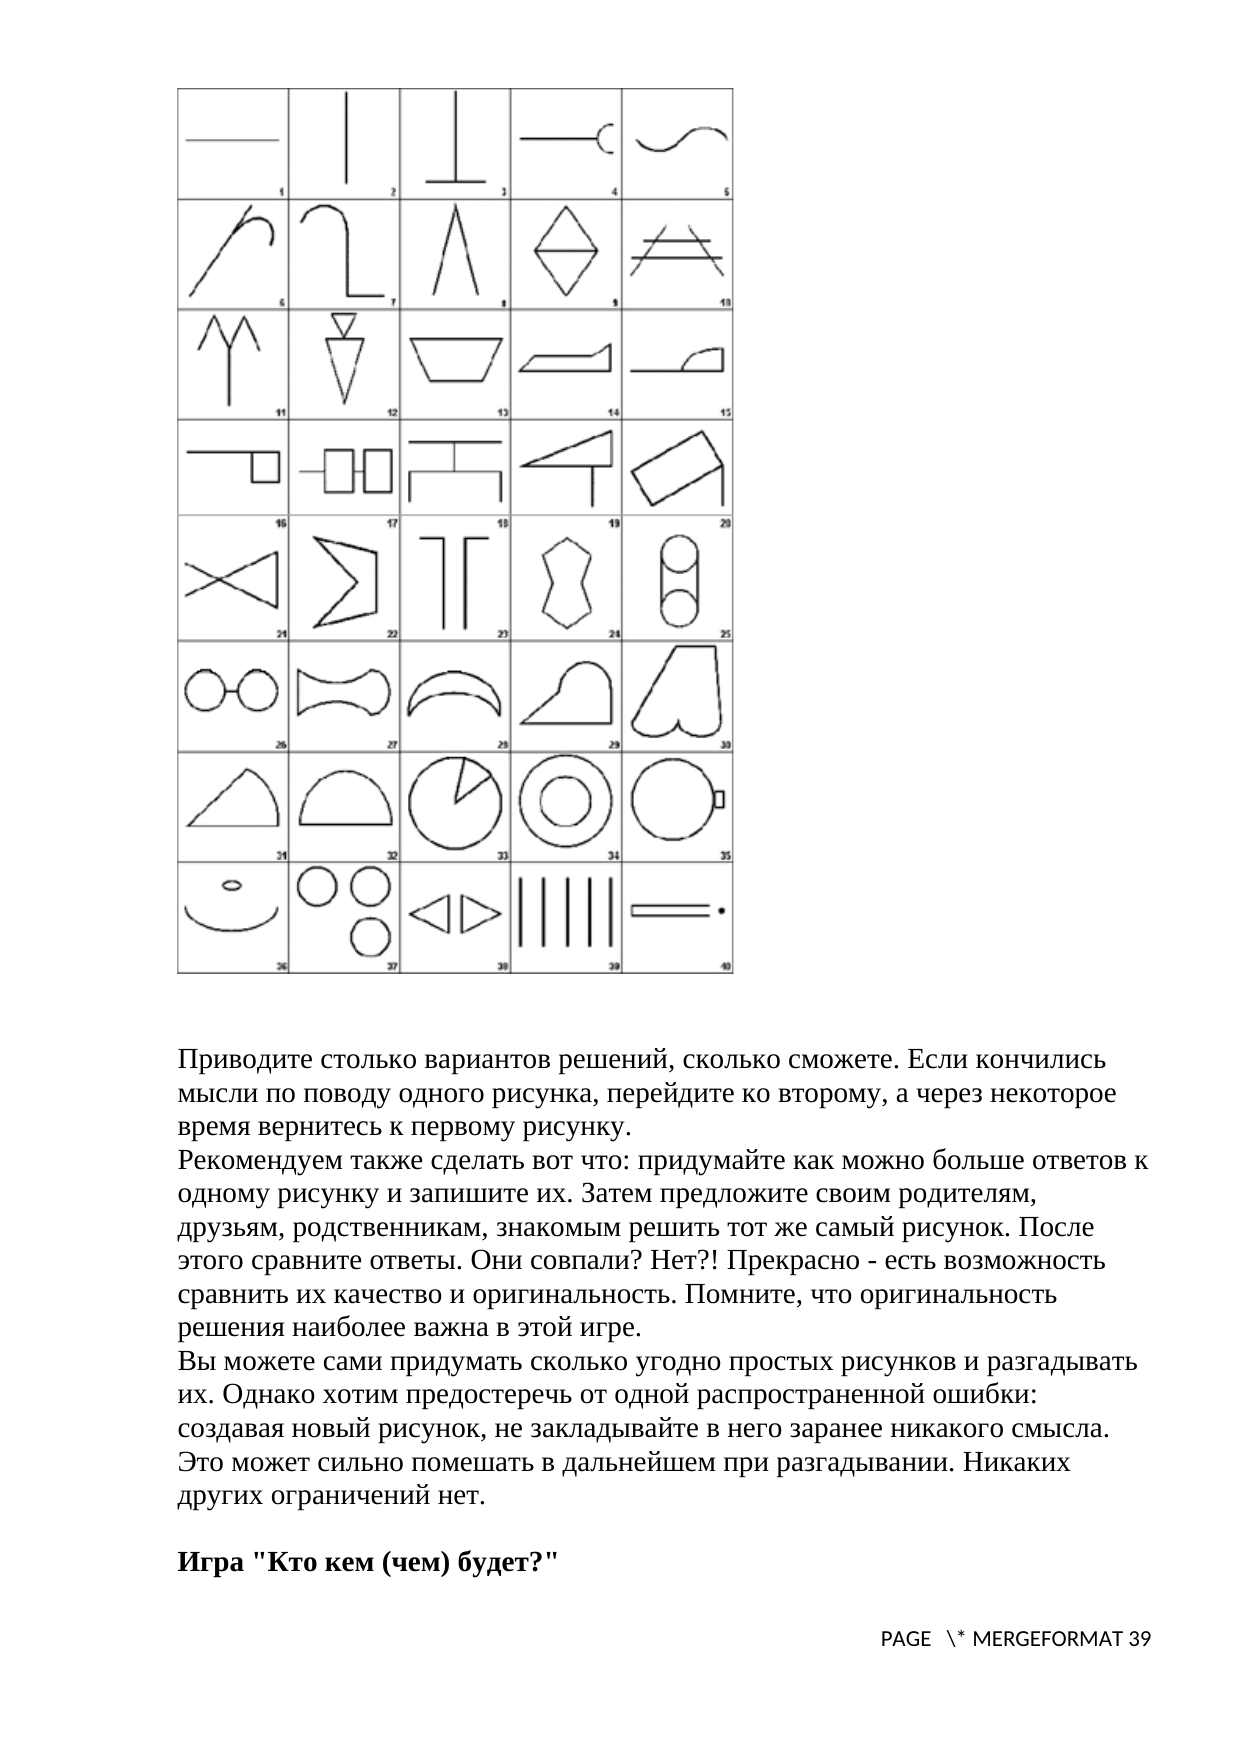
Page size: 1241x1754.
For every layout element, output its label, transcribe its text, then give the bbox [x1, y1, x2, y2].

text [177, 89, 1152, 1511]
picture [177, 88, 734, 974]
title Игра "Кто кем (чем) будет?" [177, 1544, 1152, 1578]
